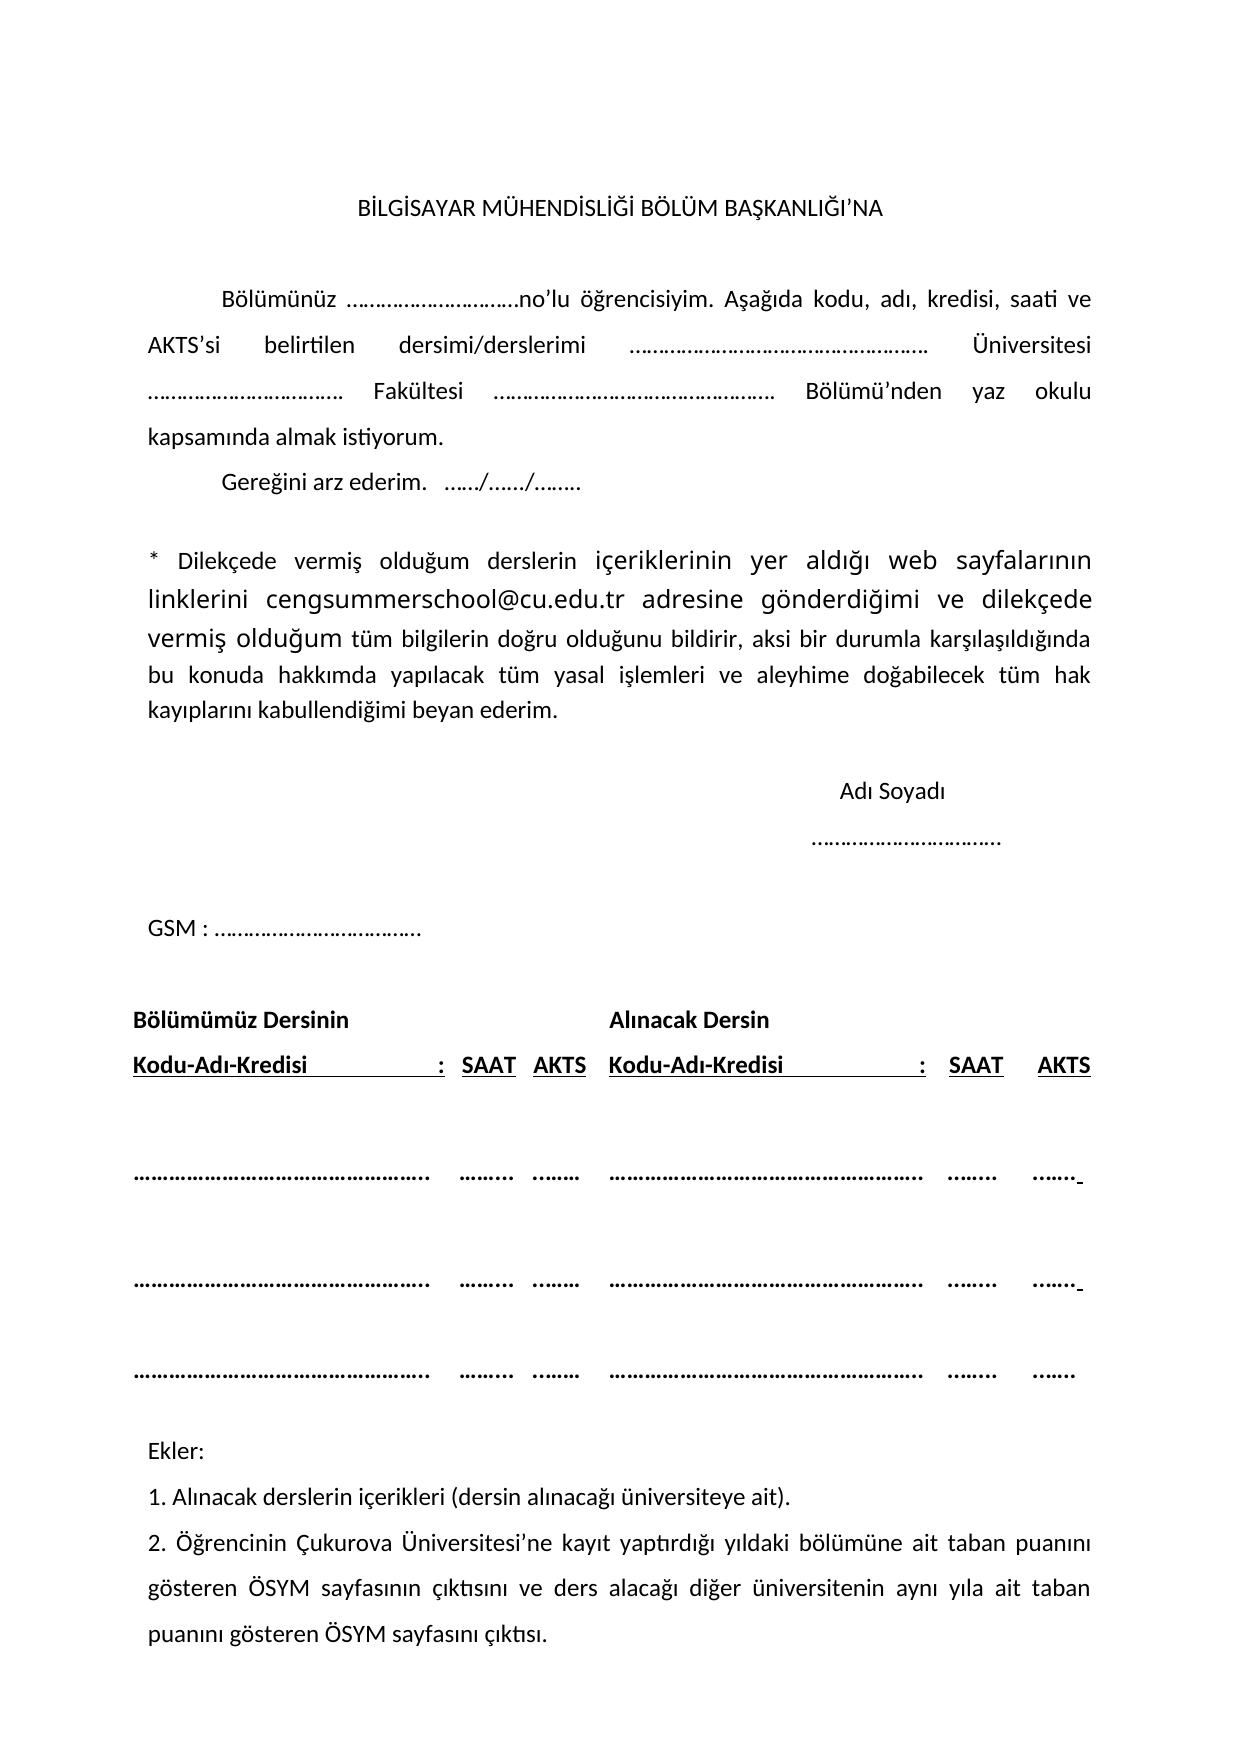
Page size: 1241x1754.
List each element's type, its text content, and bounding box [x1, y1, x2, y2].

text GSM : ……………………………… [148, 912, 1093, 943]
text ………………………………………….. ……... ..…… …………………………………………….. ..…... ..….. [133, 1263, 1122, 1294]
text Bölümümüz Dersinin Alınacak Dersin [118, 1004, 1093, 1034]
text …………………………… [811, 821, 1093, 851]
text 1. Alınacak derslerin içerikleri (dersin alınacağı üniversiteye ait). [148, 1481, 1093, 1512]
text ………………………………………….. ……... ..…… …………………………………………….. ..…... ..….. [133, 1156, 1122, 1187]
text Bölümünüz …………………………no’lu öğrencisiyim. Aşağıda kodu, adı, kredisi, saati ve AKTS’si belirtilen dersimi/derslerimi ……………………………………………. Üniversitesi ……………………………. Fakültesi …………………………………………. Bölümü’nden yaz okulu kapsamında almak istiyorum. [148, 283, 1093, 451]
text Kodu-Adı-Kredisi : SAAT AKTS Kodu-Adı-Kredisi : SAAT AKTS [133, 1049, 1122, 1080]
text Gereğini arz ederim. ……/….../…….. [148, 466, 1093, 497]
text BİLGİSAYAR MÜHENDİSLİĞİ BÖLÜM BAŞKANLIĞI’NA [148, 192, 1093, 222]
text Adı Soyadı [811, 775, 1093, 806]
text Ekler: [148, 1435, 1093, 1466]
text 2. Öğrencinin Çukurova Üniversitesi’ne kayıt yaptırdığı yıldaki bölümüne ait taban puanını gösteren ÖSYM sayfasının çıktısını ve ders alacağı diğer üniversitenin aynı yıla ait taban puanını gösteren ÖSYM sayfasını çıktısı. [148, 1527, 1093, 1649]
text ………………………………………….. ……... ..…… …………………………………………….. ..…... ..….. [133, 1354, 1122, 1385]
text * Dilekçede vermiş olduğum derslerin içeriklerinin yer aldığı web sayfalarının linklerini cengsummerschool@cu.edu.tr adresine gönderdiğimi ve dilekçede vermiş olduğum tüm bilgilerin doğru olduğunu bildirir, aksi bir durumla karşılaşıldığında bu konuda hakkımda yapılacak tüm yasal işlemleri ve aleyhime doğabilecek tüm hak kayıplarını kabullendiğimi beyan ederim. [148, 543, 1093, 725]
